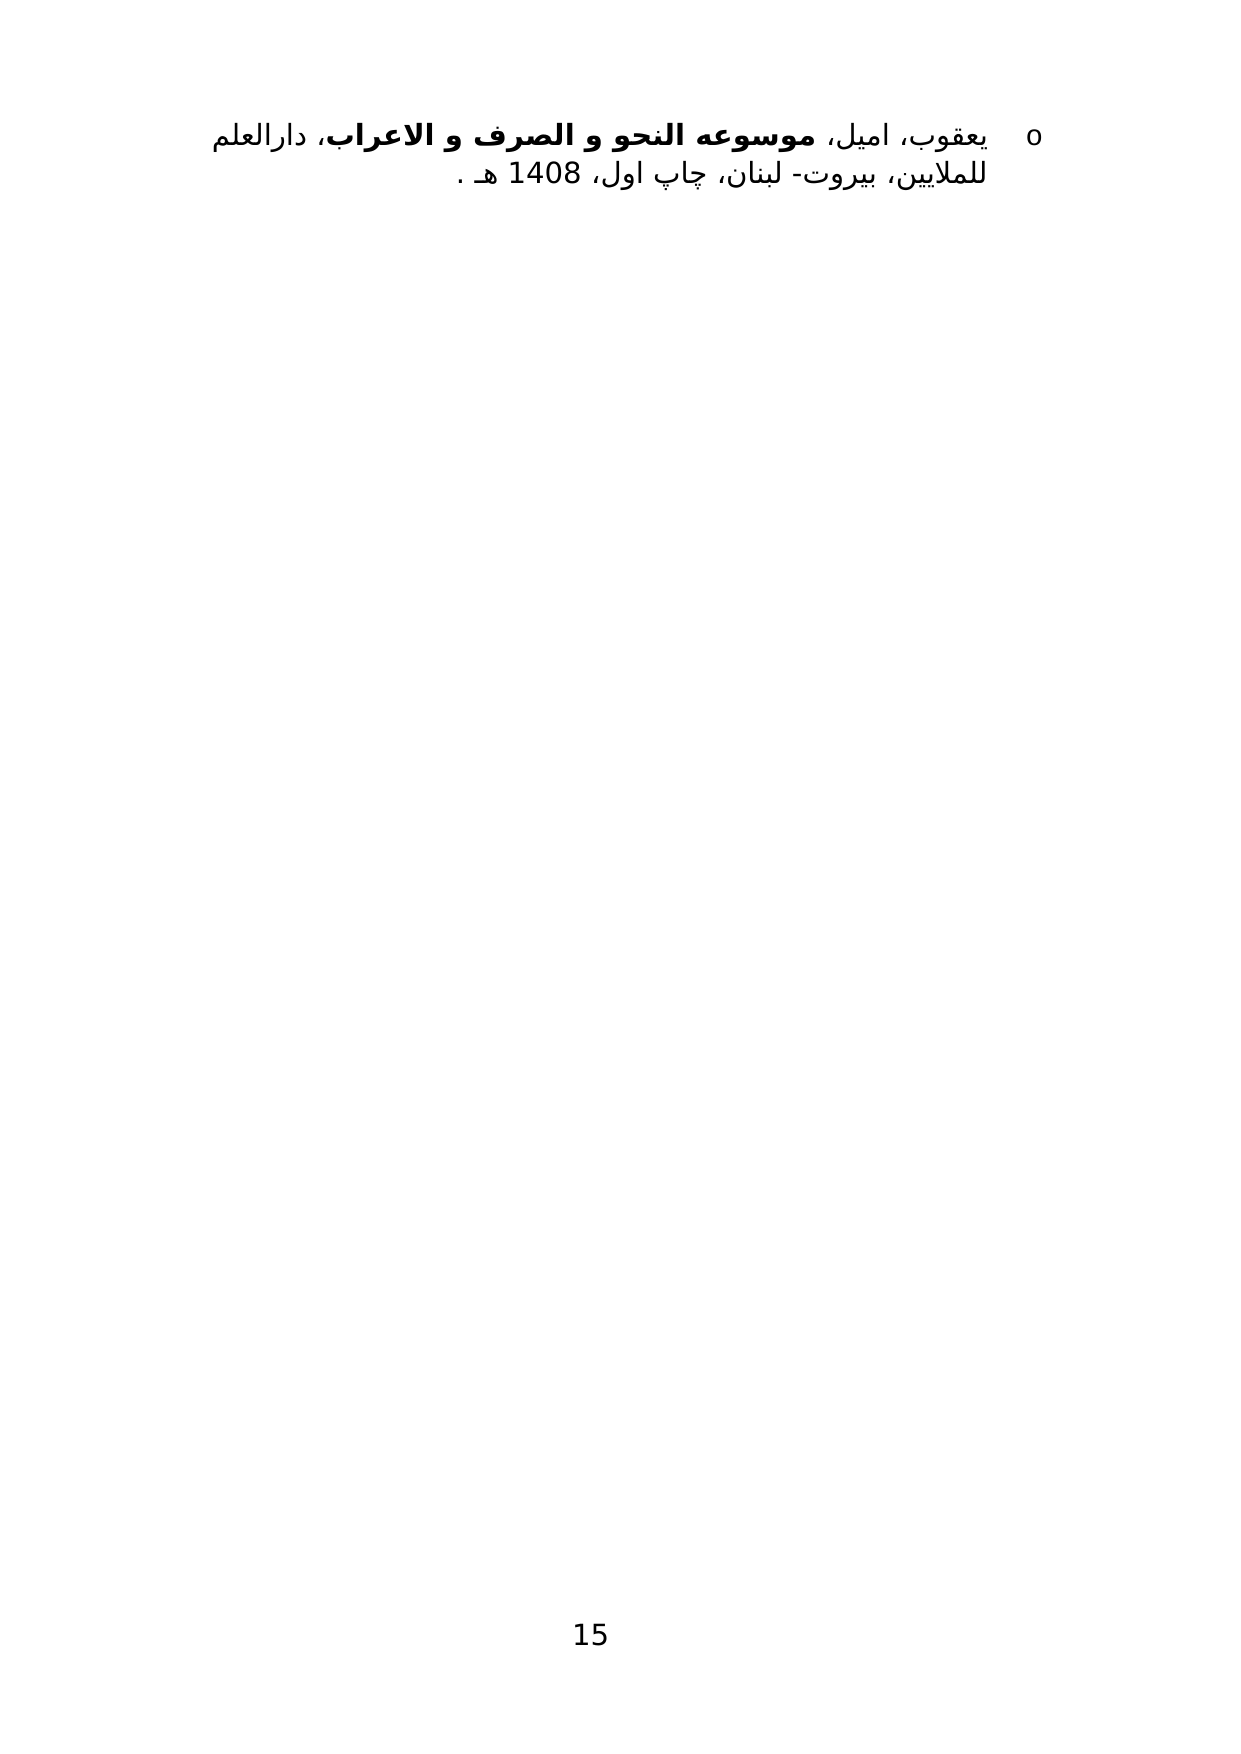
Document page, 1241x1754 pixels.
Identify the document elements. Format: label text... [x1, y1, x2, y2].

list یعقوب، امیل، موسوعه النحو و الصرف و الاعراب، دارالعلم للملایین، بیروت- لبنان، چاپ اول، 1408 هـ . [118, 118, 1026, 191]
